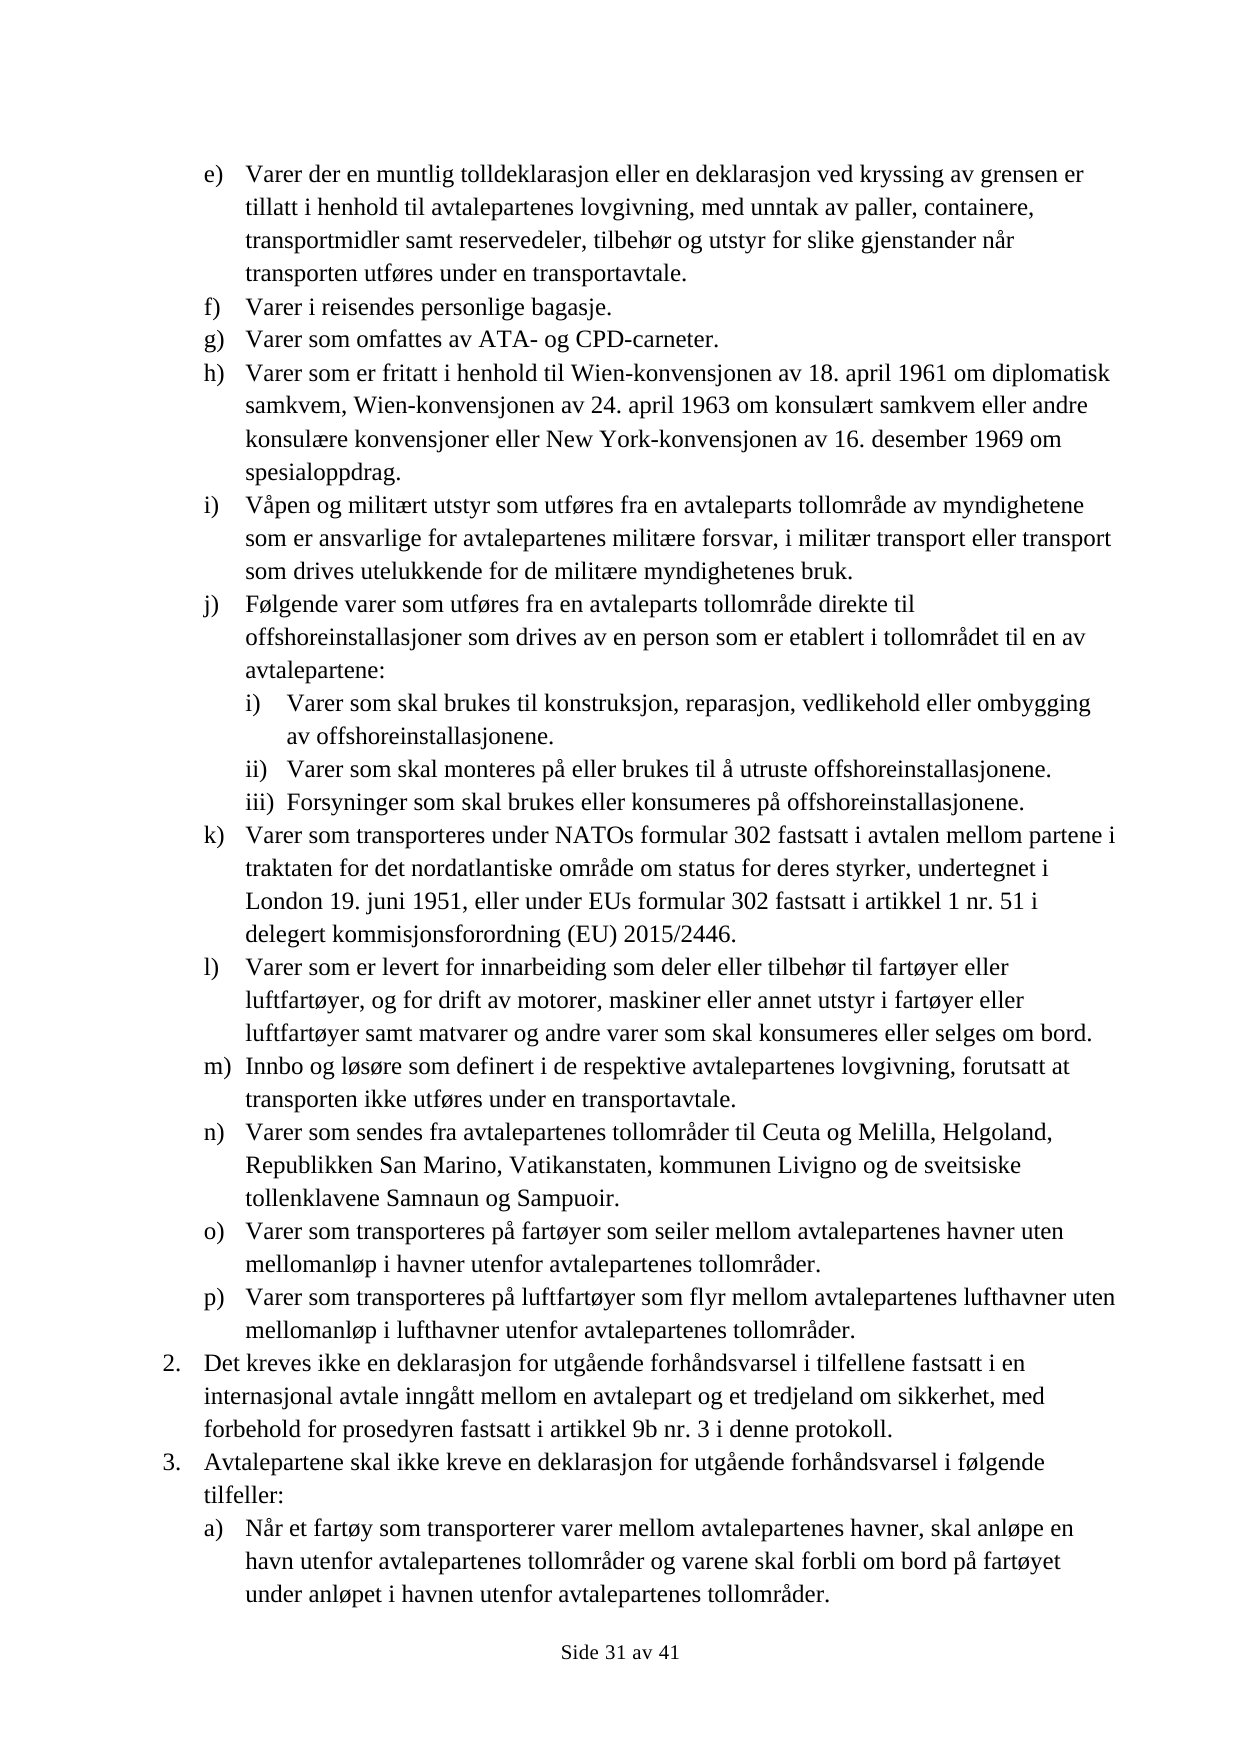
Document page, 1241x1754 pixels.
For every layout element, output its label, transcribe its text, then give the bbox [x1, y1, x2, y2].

list h) Varer som er fritatt i henhold til Wien-konvensjonen av 18. april 1961 om diplomatisk samkvem, Wien-konvensjonen av 24. april 1963 om konsulært samkvem eller andre konsulære konvensjoner eller New York-konvensjonen av 16. desember 1969 om spesialoppdrag. [204, 358, 1119, 485]
list j) Følgende varer som utføres fra en avtaleparts tollområde direkte til offshoreinstallasjoner som drives av en person som er etablert i tollområdet til en av avtalepartene: [204, 589, 1119, 683]
list e) Varer der en muntlig tolldeklarasjon eller en deklarasjon ved kryssing av grensen er tillatt i henhold til avtalepartenes lovgivning, med unntak av paller, containere, transportmidler samt reservedeler, tilbehør og utstyr for slike gjenstander når transporten utføres under en transportavtale. [204, 159, 1119, 287]
list a) Når et fartøy som transporterer varer mellom avtalepartenes havner, skal anløpe en havn utenfor avtalepartenes tollområder og varene skal forbli om bord på fartøyet under anløpet i havnen utenfor avtalepartenes tollområder. [204, 1513, 1119, 1608]
list k) Varer som transporteres under NATOs formular 302 fastsatt i avtalen mellom partene i traktaten for det nordatlantiske område om status for deres styrker, undertegnet i London 19. juni 1951, eller under EUs formular 302 fastsatt i artikkel 1 nr. 51 i delegert kommisjonsforordning (EU) 2015/2446. [204, 820, 1119, 948]
list 2. Det kreves ikke en deklarasjon for utgående forhåndsvarsel i tilfellene fastsatt i en internasjonal avtale inngått mellom en avtalepart og et tredjeland om sikkerhet, med forbehold for prosedyren fastsatt i artikkel 9b nr. 3 i denne protokoll. [162, 1348, 1119, 1443]
list i) Våpen og militært utstyr som utføres fra en avtaleparts tollområde av myndighetene som er ansvarlige for avtalepartenes militære forsvar, i militær transport eller transport som drives utelukkende for de militære myndighetenes bruk. [204, 490, 1119, 584]
list iii) Forsyninger som skal brukes eller konsumeres på offshoreinstallasjonene. [245, 787, 1119, 816]
list p) Varer som transporteres på luftfartøyer som flyr mellom avtalepartenes lufthavner uten mellomanløp i lufthavner utenfor avtalepartenes tollområder. [204, 1282, 1119, 1344]
list l) Varer som er levert for innarbeiding som deler eller tilbehør til fartøyer eller luftfartøyer, og for drift av motorer, maskiner eller annet utstyr i fartøyer eller luftfartøyer samt matvarer og andre varer som skal konsumeres eller selges om bord. [204, 952, 1119, 1047]
list n) Varer som sendes fra avtalepartenes tollområder til Ceuta og Melilla, Helgoland, Republikken San Marino, Vatikanstaten, kommunen Livigno og de sveitsiske tollenklavene Samnaun og Sampuoir. [204, 1117, 1119, 1212]
list f) Varer i reisendes personlige bagasje. [204, 292, 1119, 320]
list i) Varer som skal brukes til konstruksjon, reparasjon, vedlikehold eller ombygging av offshoreinstallasjonene. [245, 688, 1119, 749]
list 3. Avtalepartene skal ikke kreve en deklarasjon for utgående forhåndsvarsel i følgende tilfeller: [162, 1447, 1119, 1509]
list o) Varer som transporteres på fartøyer som seiler mellom avtalepartenes havner uten mellomanløp i havner utenfor avtalepartenes tollområder. [204, 1216, 1119, 1278]
list ii) Varer som skal monteres på eller brukes til å utruste offshoreinstallasjonene. [245, 754, 1119, 783]
list m) Innbo og løsøre som definert i de respektive avtalepartenes lovgivning, forutsatt at transporten ikke utføres under en transportavtale. [204, 1051, 1119, 1113]
list g) Varer som omfattes av ATA- og CPD-carneter. [204, 324, 1119, 353]
